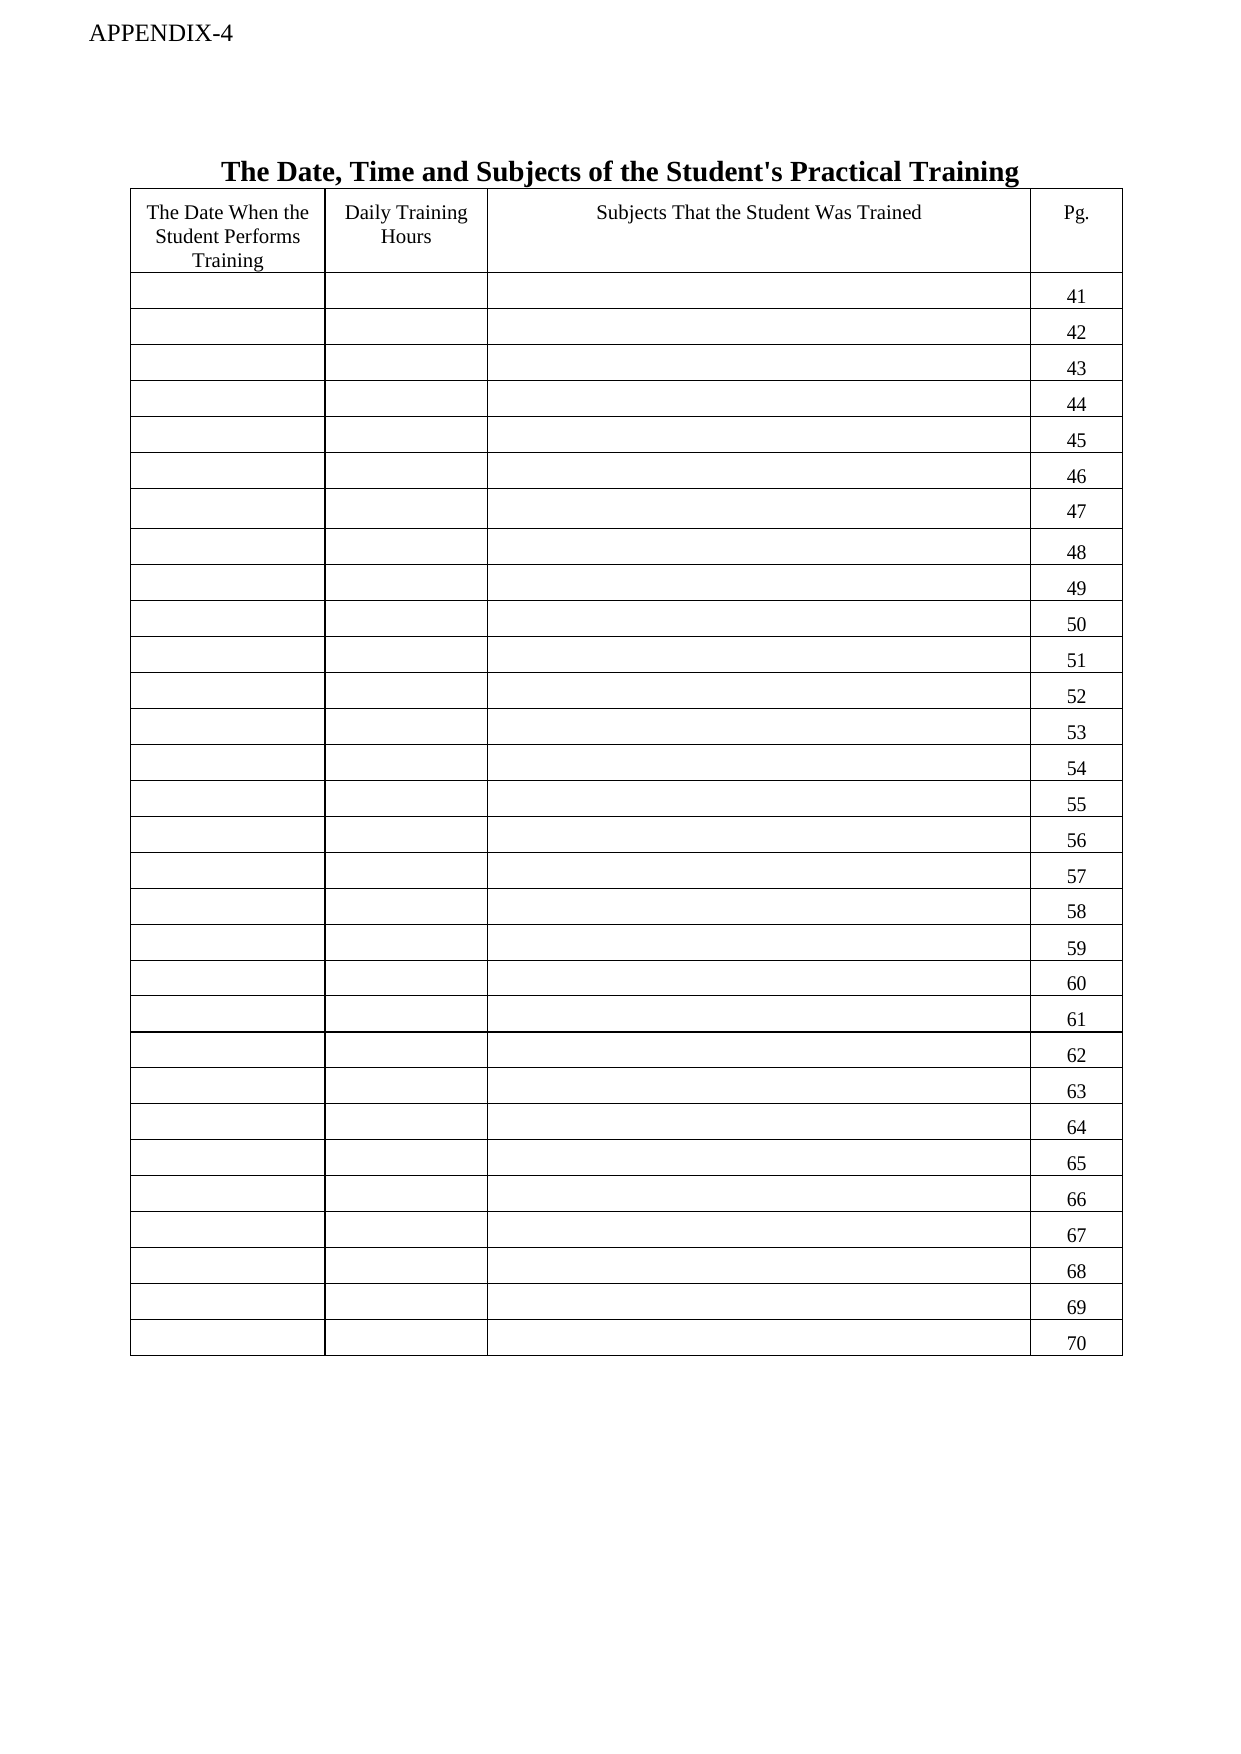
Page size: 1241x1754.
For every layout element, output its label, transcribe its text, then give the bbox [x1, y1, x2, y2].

table_cell [326, 853, 487, 888]
table_cell [326, 1033, 487, 1067]
table_cell [131, 1320, 324, 1355]
table_cell [488, 565, 1030, 600]
table_cell [131, 961, 324, 995]
table_cell 66 [1031, 1176, 1122, 1211]
table_cell [488, 1212, 1030, 1247]
table_cell 60 [1031, 961, 1122, 995]
table_cell 49 [1031, 565, 1122, 600]
table_cell [131, 817, 324, 852]
table_cell [326, 1068, 487, 1103]
table_cell 67 [1031, 1212, 1122, 1247]
table_cell 41 [1031, 273, 1122, 308]
table_cell [488, 417, 1030, 452]
table_cell [326, 345, 487, 380]
table_cell [488, 745, 1030, 780]
table_cell [326, 637, 487, 672]
table_cell [326, 417, 487, 452]
table_cell 54 [1031, 745, 1122, 780]
table_cell [131, 565, 324, 600]
table_cell 57 [1031, 853, 1122, 888]
table_cell 42 [1031, 309, 1122, 344]
table_cell 58 [1031, 889, 1122, 923]
table_cell [488, 489, 1030, 528]
table_cell [326, 817, 487, 852]
table_cell [326, 381, 487, 416]
table_cell [131, 345, 324, 380]
table_cell [488, 637, 1030, 672]
table_cell [326, 889, 487, 923]
table_cell [488, 453, 1030, 488]
table_cell [131, 1248, 324, 1283]
table_cell [326, 309, 487, 344]
table_cell [326, 1140, 487, 1175]
table_cell [131, 529, 324, 564]
table_cell [131, 381, 324, 416]
table_cell [326, 1104, 487, 1139]
table_cell [488, 709, 1030, 744]
table_cell [131, 1140, 324, 1175]
table_cell [326, 709, 487, 744]
table_cell 45 [1031, 417, 1122, 452]
table_cell [488, 925, 1030, 959]
table_cell [131, 1176, 324, 1211]
table_cell [326, 1212, 487, 1247]
table_cell [488, 381, 1030, 416]
table_cell 69 [1031, 1284, 1122, 1319]
table_cell 65 [1031, 1140, 1122, 1175]
table_cell [326, 529, 487, 564]
table_cell [488, 1284, 1030, 1319]
table_cell 61 [1031, 996, 1122, 1031]
table_cell [488, 1068, 1030, 1103]
table_cell 47 [1031, 489, 1122, 528]
table_cell [326, 961, 487, 995]
table_cell [326, 453, 487, 488]
table_cell [131, 996, 324, 1031]
table_cell [131, 637, 324, 672]
table_cell [488, 817, 1030, 852]
table_cell 50 [1031, 601, 1122, 636]
table_cell 52 [1031, 673, 1122, 708]
table_cell 43 [1031, 345, 1122, 380]
table_cell [326, 1248, 487, 1283]
table_cell [488, 601, 1030, 636]
table_cell [131, 1033, 324, 1067]
table_cell [488, 1140, 1030, 1175]
table_cell [488, 1104, 1030, 1139]
table_header Subjects That the Student Was Trained [488, 189, 1030, 272]
table_cell [488, 853, 1030, 888]
table_cell [131, 925, 324, 959]
table_cell [131, 889, 324, 923]
table_cell 64 [1031, 1104, 1122, 1139]
table_cell [488, 781, 1030, 816]
table_cell 48 [1031, 529, 1122, 564]
table_cell [488, 309, 1030, 344]
table_cell [131, 601, 324, 636]
table_cell 62 [1031, 1033, 1122, 1067]
table_cell [326, 1176, 487, 1211]
table_cell 70 [1031, 1320, 1122, 1355]
table_cell [326, 745, 487, 780]
table_cell 51 [1031, 637, 1122, 672]
table_cell [488, 889, 1030, 923]
table_cell 55 [1031, 781, 1122, 816]
table_cell [326, 925, 487, 959]
table_cell 56 [1031, 817, 1122, 852]
table_cell [131, 417, 324, 452]
table_cell [131, 1212, 324, 1247]
table_cell 59 [1031, 925, 1122, 959]
table_cell [488, 961, 1030, 995]
table_cell [326, 781, 487, 816]
table_cell [488, 529, 1030, 564]
table_cell [131, 709, 324, 744]
table_cell [488, 1033, 1030, 1067]
table_header The Date When the Student Performs Training [131, 189, 324, 272]
table_cell [326, 1320, 487, 1355]
table_cell [326, 1284, 487, 1319]
table_cell [131, 745, 324, 780]
table_cell [326, 601, 487, 636]
text The Date, Time and Subjects of the Student's Practical Training [89, 154, 1152, 188]
table_cell [131, 1284, 324, 1319]
table_cell [488, 1176, 1030, 1211]
table_cell 44 [1031, 381, 1122, 416]
table_header Daily Training Hours [326, 189, 487, 272]
table_cell [488, 273, 1030, 308]
table_cell [131, 1104, 324, 1139]
table_cell [488, 673, 1030, 708]
table_cell [488, 996, 1030, 1031]
table_cell [326, 673, 487, 708]
table_cell [131, 853, 324, 888]
table_cell [326, 489, 487, 528]
table_cell [488, 1320, 1030, 1355]
table_cell [131, 273, 324, 308]
table_cell 46 [1031, 453, 1122, 488]
table_cell [326, 273, 487, 308]
table_cell [131, 489, 324, 528]
table_cell [131, 309, 324, 344]
table_cell [326, 565, 487, 600]
table_header Pg. [1031, 189, 1122, 272]
table_cell 53 [1031, 709, 1122, 744]
table_cell 63 [1031, 1068, 1122, 1103]
table_cell [131, 1068, 324, 1103]
table_cell [488, 345, 1030, 380]
table_cell 68 [1031, 1248, 1122, 1283]
table_cell [326, 996, 487, 1031]
table_cell [131, 781, 324, 816]
table_cell [131, 673, 324, 708]
table_cell [131, 453, 324, 488]
table_cell [488, 1248, 1030, 1283]
